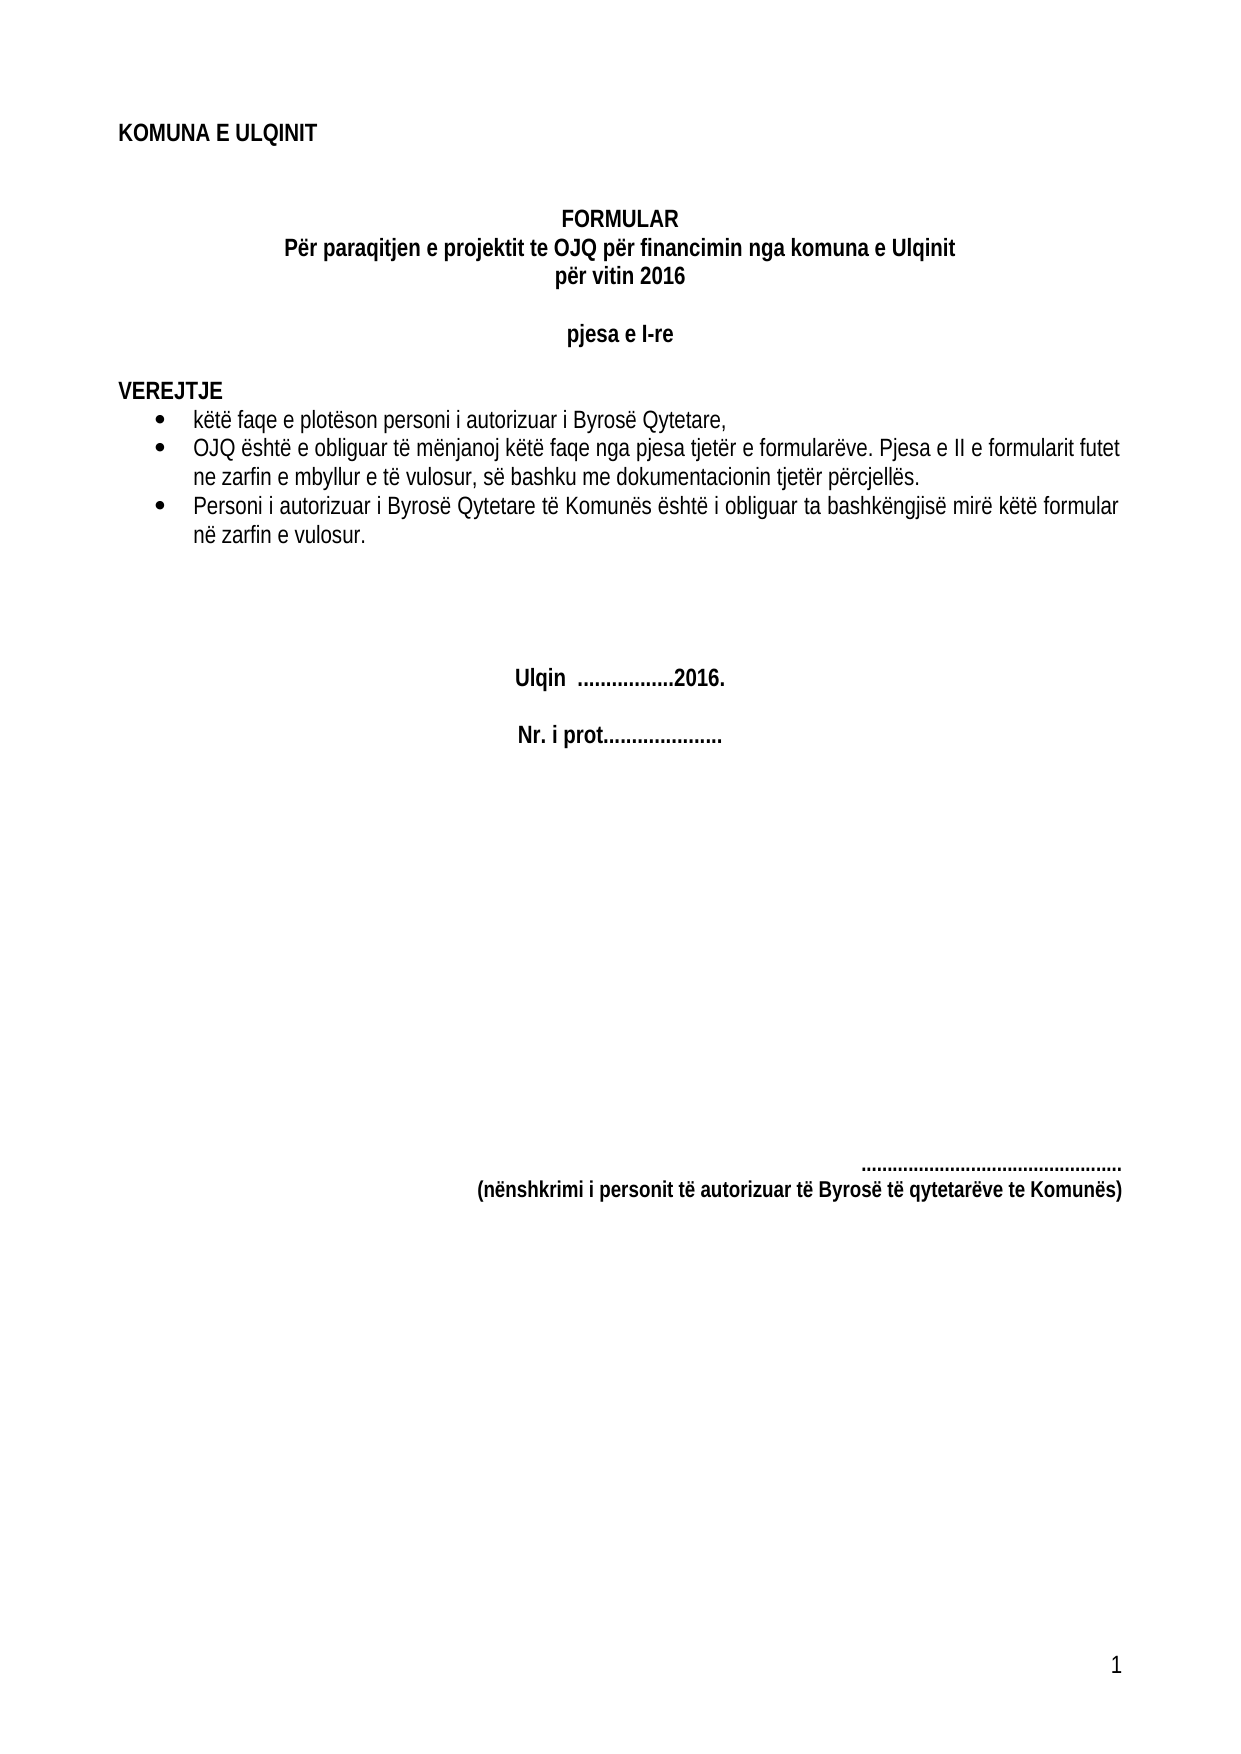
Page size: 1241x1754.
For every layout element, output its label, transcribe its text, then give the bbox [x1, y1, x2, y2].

list këtë faqe e plotëson personi i autorizuar i Byrosë Qytetare, [156, 404, 1122, 433]
text pjesa e I-re [118, 319, 1122, 347]
subtitle VEREJTJE [118, 376, 1122, 404]
text .................................................. [118, 1150, 1122, 1176]
text KOMUNA E ULQINIT [118, 118, 1122, 147]
list Personi i autorizuar i Byrosë Qytetare të Komunës është i obliguar ta bashkëngjisë mirë këtë formular në zarfin e vulosur. [156, 491, 1122, 548]
text për vitin 2016 [118, 261, 1122, 290]
text Për paraqitjen e projektit te OJQ për financimin nga komuna e Ulqinit [118, 233, 1122, 261]
text Nr. i prot..................... [118, 720, 1122, 749]
text (nënshkrimi i personit të autorizuar të Byrosë të qytetarëve te Komunës) [118, 1176, 1122, 1203]
subtitle FORMULAR [118, 204, 1122, 233]
subtitle Ulqin .................2016. [118, 663, 1122, 692]
list OJQ është e obliguar të mënjanoj këtë faqe nga pjesa tjetër e formularëve. Pjesa e II e formularit futet ne zarfin e mbyllur e të vulosur, së bashku me dokumentacionin tjetër përcjellës. [156, 433, 1122, 491]
